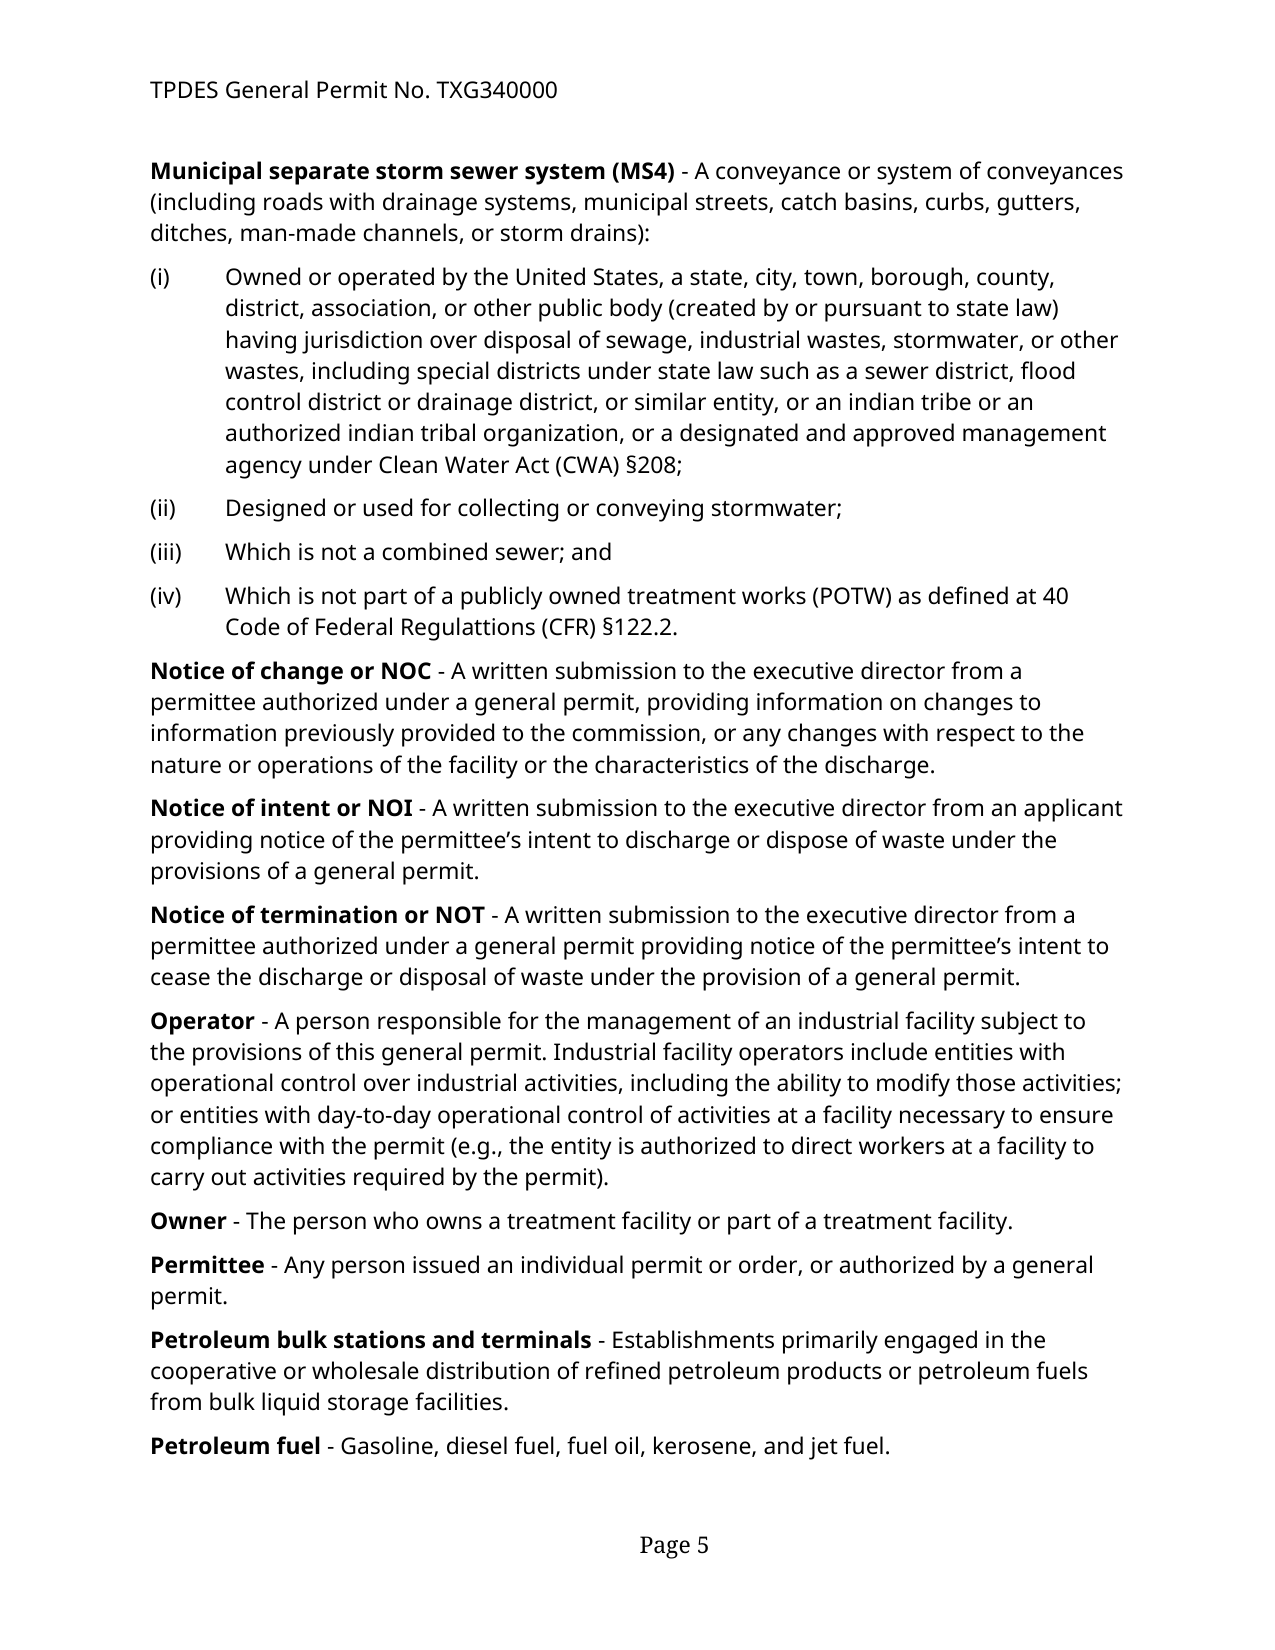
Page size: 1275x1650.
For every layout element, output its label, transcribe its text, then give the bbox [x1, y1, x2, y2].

text Permittee - Any person issued an individual permit or order, or authorized by a general permit. [150, 1248, 1125, 1311]
text Municipal separate storm sewer system (MS4) - A conveyance or system of conveyances (including roads with drainage systems, municipal streets, catch basins, curbs, gutters, ditches, man-made channels, or storm drains): [150, 155, 1125, 248]
list Which is not a combined sewer; and [150, 536, 1125, 567]
list Which is not part of a publicly owned treatment works (POTW) as defined at 40 Code of Federal Regulattions (CFR) §122.2. [150, 580, 1125, 642]
text Notice of termination or NOT - A written submission to the executive director from a permittee authorized under a general permit providing notice of the permittee’s intent to cease the discharge or disposal of waste under the provision of a general permit. [150, 898, 1125, 992]
text Notice of change or NOC - A written submission to the executive director from a permittee authorized under a general permit, providing information on changes to information previously provided to the commission, or any changes with respect to the nature or operations of the facility or the characteristics of the discharge. [150, 655, 1125, 780]
text Petroleum fuel - Gasoline, diesel fuel, fuel oil, kerosene, and jet fuel. [150, 1430, 1125, 1461]
text Operator - A person responsible for the management of an industrial facility subject to the provisions of this general permit. Industrial facility operators include entities with operational control over industrial activities, including the ability to modify those activities; or entities with day-to-day operational control of activities at a facility necessary to ensure compliance with the permit (e.g., the entity is authorized to direct workers at a facility to carry out activities required by the permit). [150, 1005, 1125, 1192]
text Petroleum bulk stations and terminals - Establishments primarily engaged in the cooperative or wholesale distribution of refined petroleum products or petroleum fuels from bulk liquid storage facilities. [150, 1323, 1125, 1417]
list Designed or used for collecting or conveying stormwater; [150, 492, 1125, 523]
text Owner - The person who owns a treatment facility or part of a treatment facility. [150, 1205, 1125, 1236]
list Owned or operated by the United States, a state, city, town, borough, county, district, association, or other public body (created by or pursuant to state law) having jurisdiction over disposal of sewage, industrial wastes, stormwater, or other wastes, including special districts under state law such as a sewer district, flood control district or drainage district, or similar entity, or an indian tribe or an authorized indian tribal organization, or a designated and approved management agency under Clean Water Act (CWA) §208; [150, 261, 1125, 480]
text Notice of intent or NOI - A written submission to the executive director from an applicant providing notice of the permittee’s intent to discharge or dispose of waste under the provisions of a general permit. [150, 792, 1125, 886]
